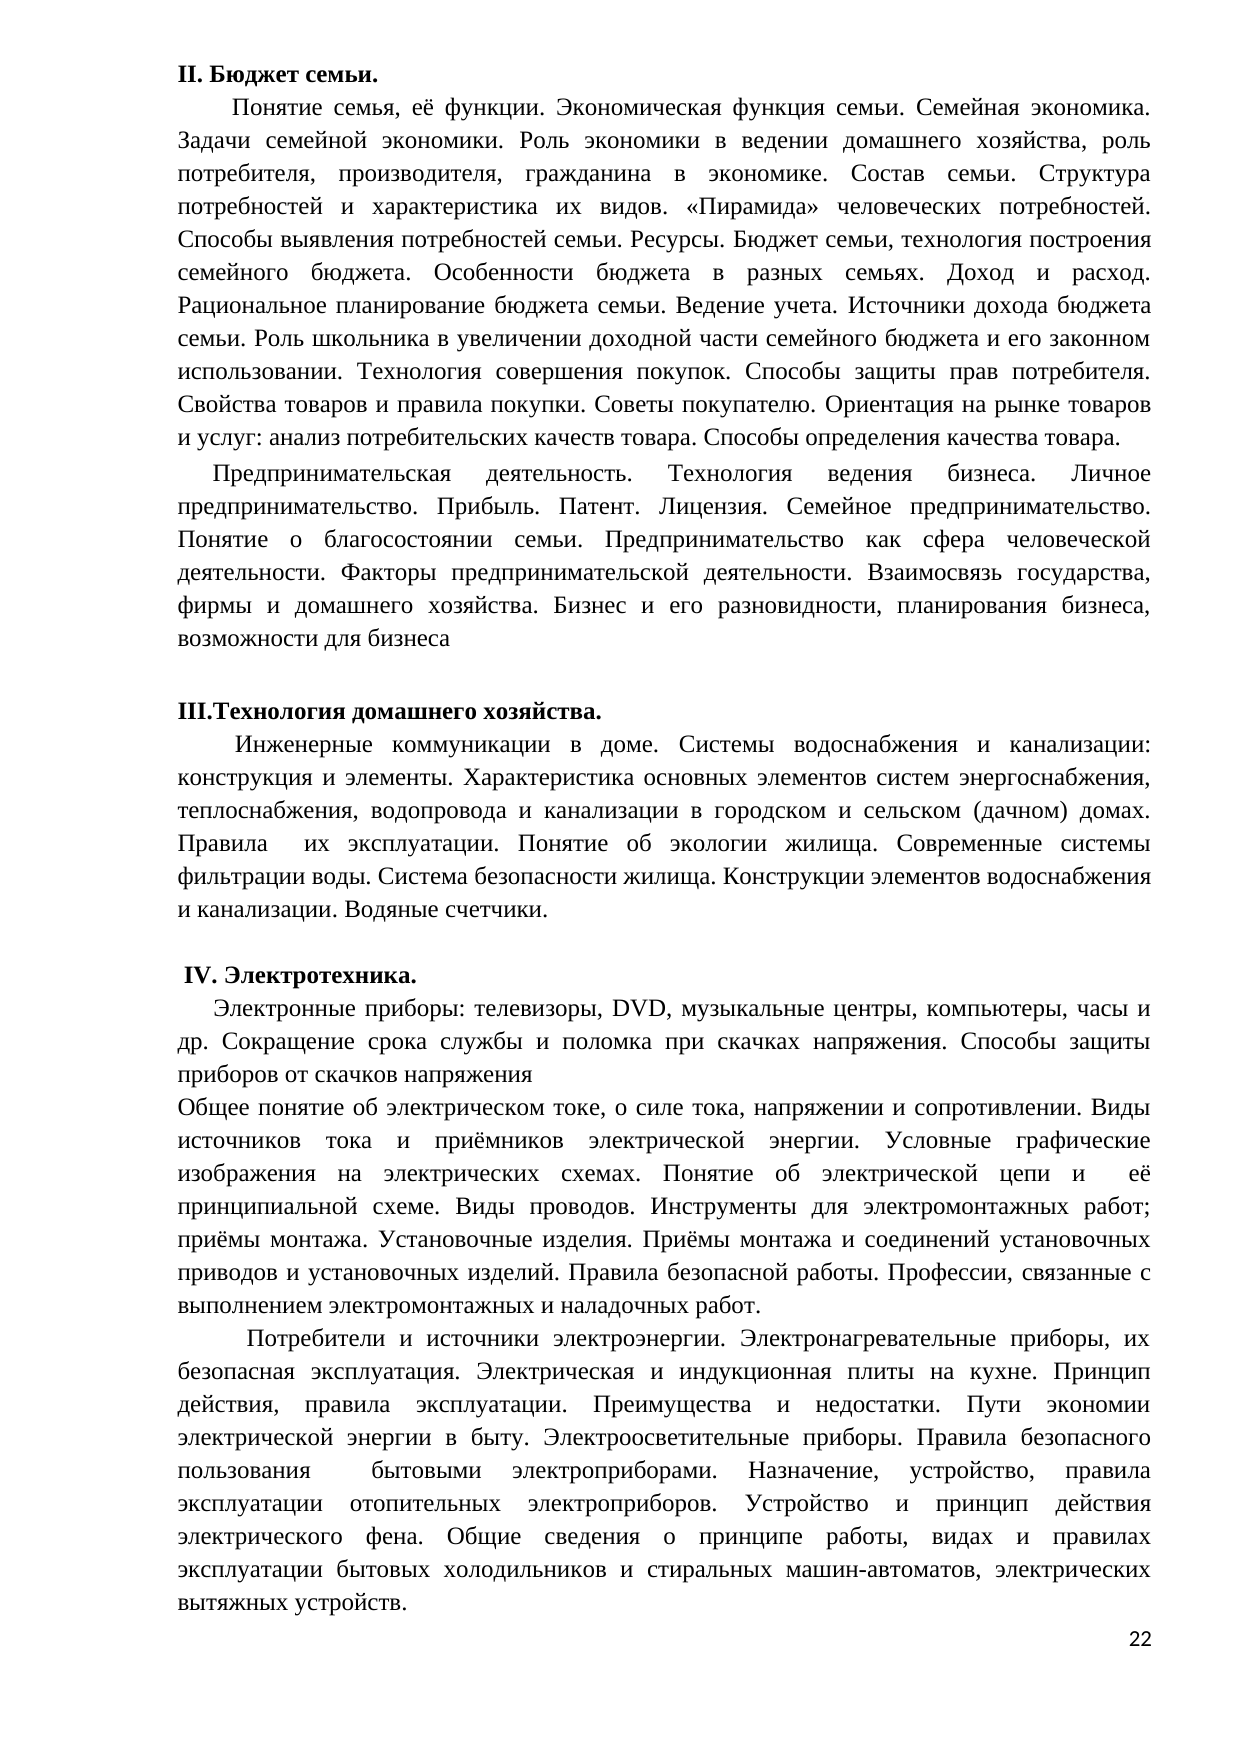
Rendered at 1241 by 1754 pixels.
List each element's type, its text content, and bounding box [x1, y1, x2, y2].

text II. Бюджет семьи. [177, 59, 1152, 88]
text IV. Электротехника. [177, 960, 1152, 989]
text Потребители и источники электроэнергии. Электронагревательные приборы, их безопасная эксплуатация. Электрическая и индукционная плиты на кухне. Принцип действия, правила эксплуатации. Преимущества и недостатки. Пути экономии электрической энергии в быту. Электроосветительные приборы. Правила безопасного пользования бытовыми электроприборами. Назначение, устройство, правила эксплуатации отопительных электроприборов. Устройство и принцип действия электрического фена. Общие сведения о принципе работы, видах и правилах эксплуатации бытовых холодильников и стиральных машин-автоматов, электрических вытяжных устройств. [177, 1323, 1152, 1616]
text Предпринимательская деятельность. Технология ведения бизнеса. Личное предпринимательство. Прибыль. Патент. Лицензия. Семейное предпринимательство. Понятие о благосостоянии семьи. Предпринимательство как сфера человеческой деятельности. Факторы предпринимательской деятельности. Взаимосвязь государства, фирмы и домашнего хозяйства. Бизнес и его разновидности, планирования бизнеса, возможности для бизнеса [177, 458, 1152, 652]
text Понятие семья, её функции. Экономическая функция семьи. Семейная экономика. Задачи семейной экономики. Роль экономики в ведении домашнего хозяйства, роль потребителя, производителя, гражданина в экономике. Состав семьи. Структура потребностей и характеристика их видов. «Пирамида» человеческих потребностей. Способы выявления потребностей семьи. Ресурсы. Бюджет семьи, технология построения семейного бюджета. Особенности бюджета в разных семьях. Доход и расход. Рациональное планирование бюджета семьи. Ведение учета. Источники дохода бюджета семьи. Роль школьника в увеличении доходной части семейного бюджета и его законном использовании. Технология совершения покупок. Способы защиты прав потребителя. Свойства товаров и правила покупки. Советы покупателю. Ориентация на рынке товаров и услуг: анализ потребительских качеств товара. Способы определения качества товара. [177, 92, 1152, 451]
text Инженерные коммуникации в доме. Системы водоснабжения и канализации: конструкция и элементы. Характеристика основных элементов систем энергоснабжения, теплоснабжения, водопровода и канализации в городском и сельском (дачном) домах. Правила их эксплуатации. Понятие об экологии жилища. Современные системы фильтрации воды. Система безопасности жилища. Конструкции элементов водоснабжения и канализации. Водяные счетчики. [177, 729, 1152, 923]
text Электронные приборы: телевизоры, DVD, музыкальные центры, компьютеры, часы и др. Сокращение срока службы и поломка при скачках напряжения. Способы защиты приборов от скачков напряжения [177, 993, 1152, 1088]
text Общее понятие об электрическом токе, о силе тока, напряжении и сопротивлении. Виды источников тока и приёмников электрической энергии. Условные графические изображения на электрических схемах. Понятие об электрической цепи и её принципиальной схеме. Виды проводов. Инструменты для электромонтажных работ; приёмы монтажа. Установочные изделия. Приёмы монтажа и соединений установочных приводов и установочных изделий. Правила безопасной работы. Профессии, связанные с выполнением электромонтажных и наладочных работ. [177, 1092, 1152, 1319]
text III.Технология домашнего хозяйства. [177, 696, 1152, 724]
